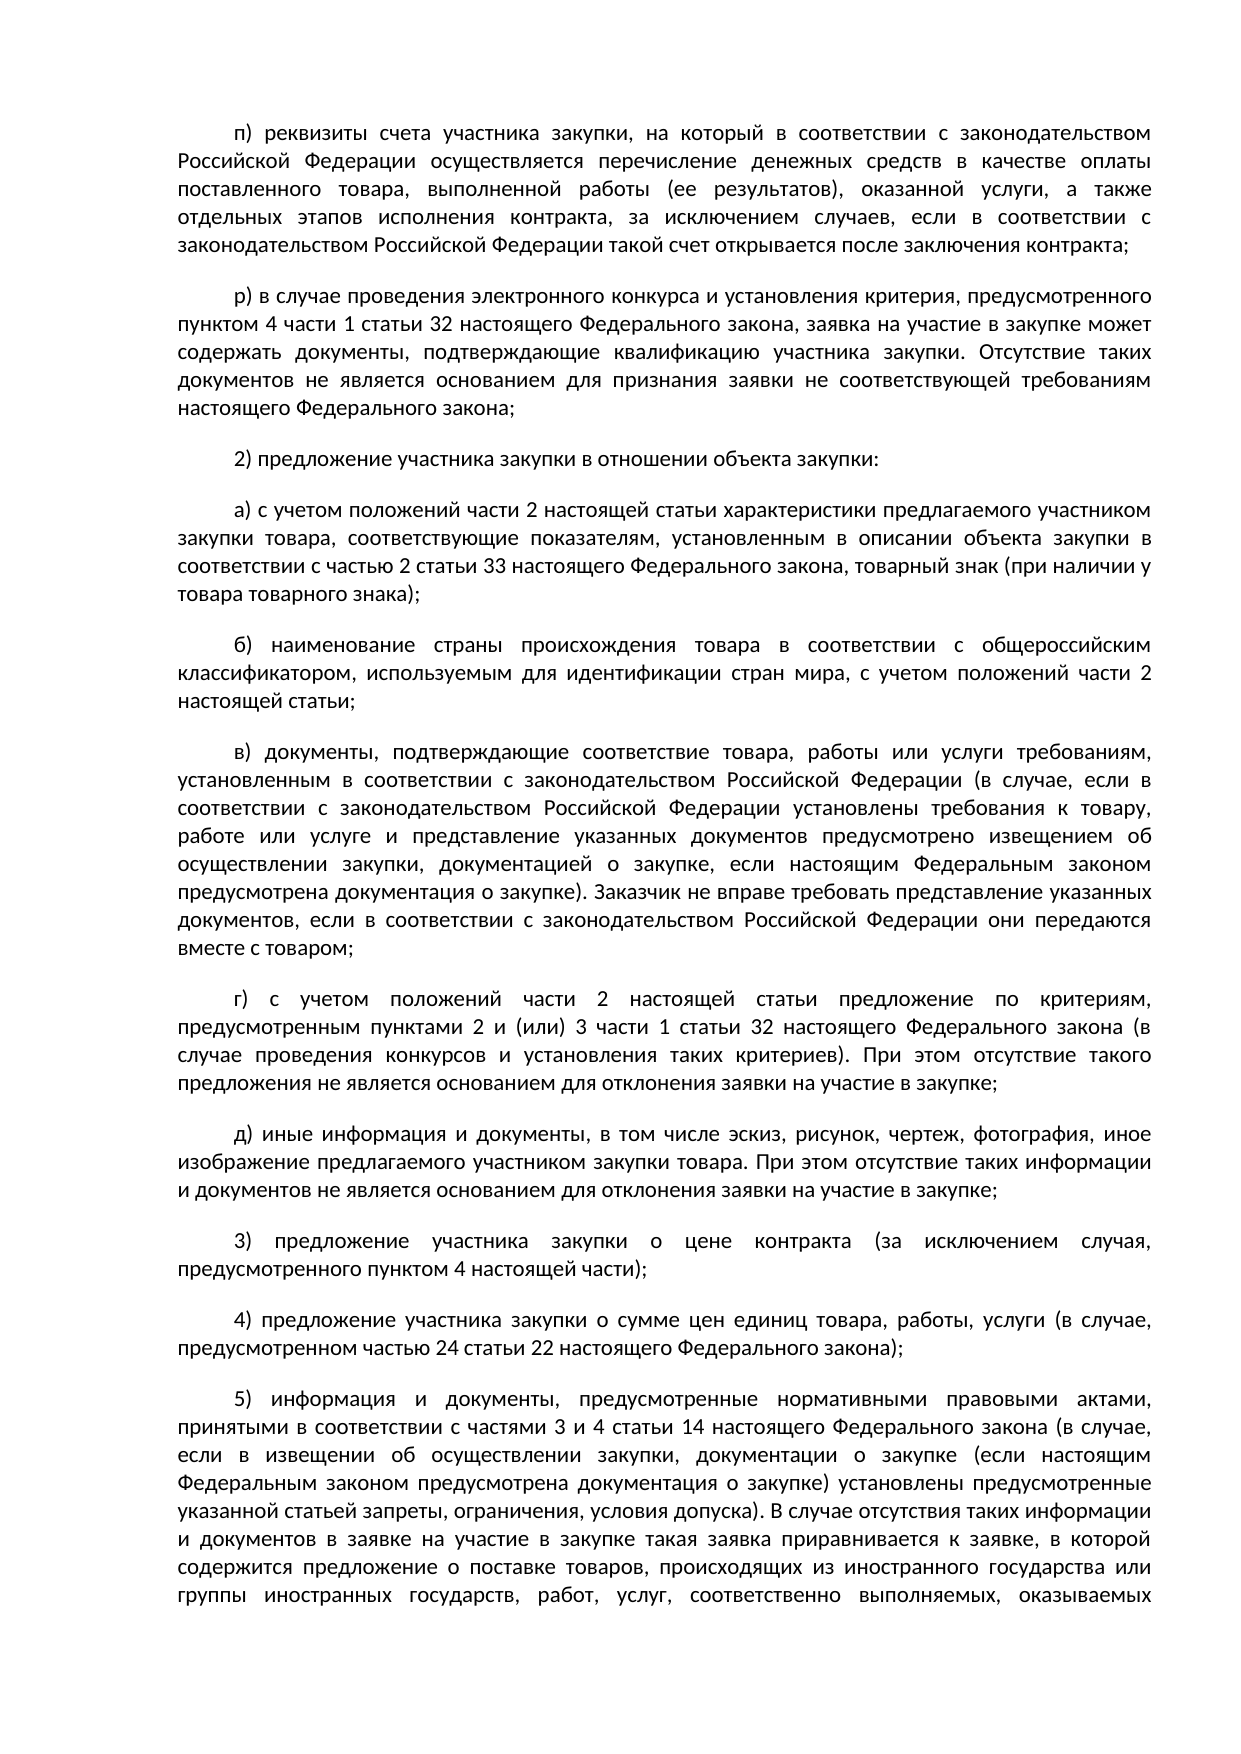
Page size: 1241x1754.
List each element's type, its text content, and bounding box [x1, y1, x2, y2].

text п) реквизиты счета участника закупки, на который в соответствии с законодательством Российской Федерации осуществляется перечисление денежных средств в качестве оплаты поставленного товара, выполненной работы (ее результатов), оказанной услуги, а также отдельных этапов исполнения контракта, за исключением случаев, если в соответствии с законодательством Российской Федерации такой счет открывается после заключения контракта; [177, 118, 1152, 258]
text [177, 1384, 1152, 1608]
text 2) предложение участника закупки в отношении объекта закупки: [177, 444, 1152, 472]
text 4) предложение участника закупки о сумме цен единиц товара, работы, услуги (в случае, предусмотренном частью 24 статьи 22 настоящего Федерального закона); [177, 1305, 1152, 1361]
text 3) предложение участника закупки о цене контракта (за исключением случая, предусмотренного пунктом 4 настоящей части); [177, 1226, 1152, 1282]
text д) иные информация и документы, в том числе эскиз, рисунок, чертеж, фотография, иное изображение предлагаемого участником закупки товара. При этом отсутствие таких информации и документов не является основанием для отклонения заявки на участие в закупке; [177, 1119, 1152, 1203]
text а) с учетом положений части 2 настоящей статьи характеристики предлагаемого участником закупки товара, соответствующие показателям, установленным в описании объекта закупки в соответствии с частью 2 статьи 33 настоящего Федерального закона, товарный знак (при наличии у товара товарного знака); [177, 495, 1152, 607]
text р) в случае проведения электронного конкурса и установления критерия, предусмотренного пунктом 4 части 1 статьи 32 настоящего Федерального закона, заявка на участие в закупке может содержать документы, подтверждающие квалификацию участника закупки. Отсутствие таких документов не является основанием для признания заявки не соответствующей требованиям настоящего Федерального закона; [177, 281, 1152, 421]
text г) с учетом положений части 2 настоящей статьи предложение по критериям, предусмотренным пунктами 2 и (или) 3 части 1 статьи 32 настоящего Федерального закона (в случае проведения конкурсов и установления таких критериев). При этом отсутствие такого предложения не является основанием для отклонения заявки на участие в закупке; [177, 984, 1152, 1096]
text в) документы, подтверждающие соответствие товара, работы или услуги требованиям, установленным в соответствии с законодательством Российской Федерации (в случае, если в соответствии с законодательством Российской Федерации установлены требования к товару, работе или услуге и представление указанных документов предусмотрено извещением об осуществлении закупки, документацией о закупке, если настоящим Федеральным законом предусмотрена документация о закупке). Заказчик не вправе требовать представление указанных документов, если в соответствии с законодательством Российской Федерации они передаются вместе с товаром; [177, 737, 1152, 961]
text б) наименование страны происхождения товара в соответствии с общероссийским классификатором, используемым для идентификации стран мира, с учетом положений части 2 настоящей статьи; [177, 630, 1152, 714]
